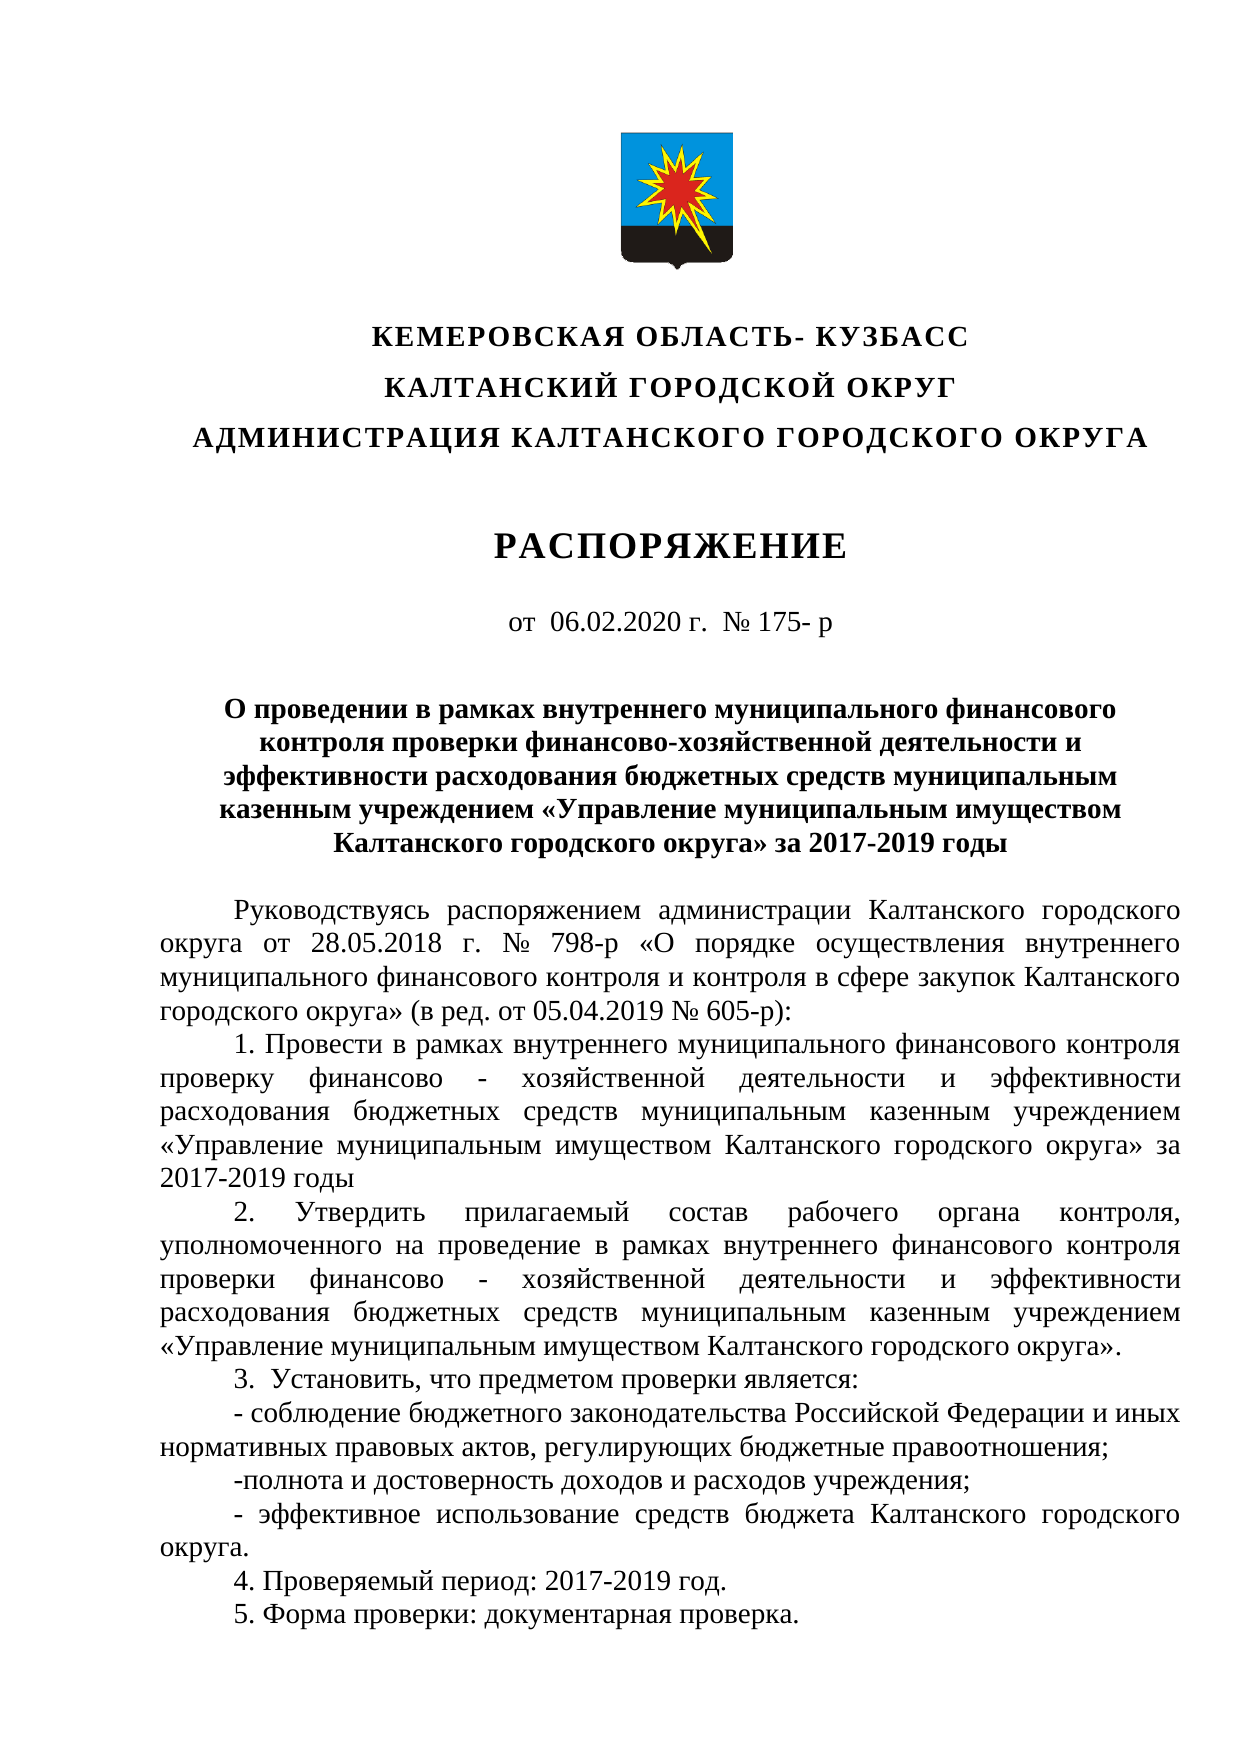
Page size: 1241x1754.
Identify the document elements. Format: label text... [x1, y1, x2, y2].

text от 06.02.2020 г. № 175- р [159, 604, 1181, 638]
text - соблюдение бюджетного законодательства Российской Федерации и иных нормативных правовых актов, регулирующих бюджетные правоотношения; [159, 1395, 1181, 1462]
text 5. Форма проверки: документарная проверка. [159, 1596, 1181, 1630]
subtitle РАСПОРЯЖЕНИЕ [159, 523, 1181, 566]
text КЕМЕРОВСКАЯ ОБЛАСТЬ- КУЗБАСС [159, 319, 1181, 353]
text Руководствуясь распоряжением администрации Калтанского городского округа от 28.05.2018 г. № 798-р «О порядке осуществления внутреннего муниципального финансового контроля и контроля в сфере закупок Калтанского городского округа» (в ред. от 05.04.2019 № 605-р): [159, 892, 1181, 1026]
text 2. Утвердить прилагаемый состав рабочего органа контроля, уполномоченного на проведение в рамках внутреннего финансового контроля проверки финансово - хозяйственной деятельности и эффективности расходования бюджетных средств муниципальным казенным учреждением «Управление муниципальным имуществом Калтанского городского округа». [159, 1194, 1181, 1362]
text Калтанского городского округа» за 2017-2019 годы [159, 825, 1181, 858]
text 3. Установить, что предметом проверки является: [159, 1362, 1181, 1395]
text 1. Провести в рамках внутреннего муниципального финансового контроля проверку финансово - хозяйственной деятельности и эффективности расходования бюджетных средств муниципальным казенным учреждением «Управление муниципальным имуществом Калтанского городского округа» за 2017-2019 годы [159, 1026, 1181, 1194]
text 4. Проверяемый период: 2017-2019 год. [233, 1563, 1181, 1596]
text - эффективное использование средств бюджета Калтанского городского округа. [159, 1496, 1181, 1563]
text -полнота и достоверность доходов и расходов учреждения; [159, 1462, 1181, 1496]
text КАЛТАНСКИЙ ГОРОДСКОЙ ОКРУГ [159, 370, 1181, 403]
text О проведении в рамках внутреннего муниципального финансового контроля проверки финансово-хозяйственной деятельности и эффективности расходования бюджетных средств муниципальным казенным учреждением «Управление муниципальным имуществом [159, 691, 1181, 825]
text АДМИНИСТРАЦИЯ КАЛТАНСКОГО ГОРОДСКОГО ОКРУГА [159, 420, 1181, 453]
picture [620, 149, 733, 270]
